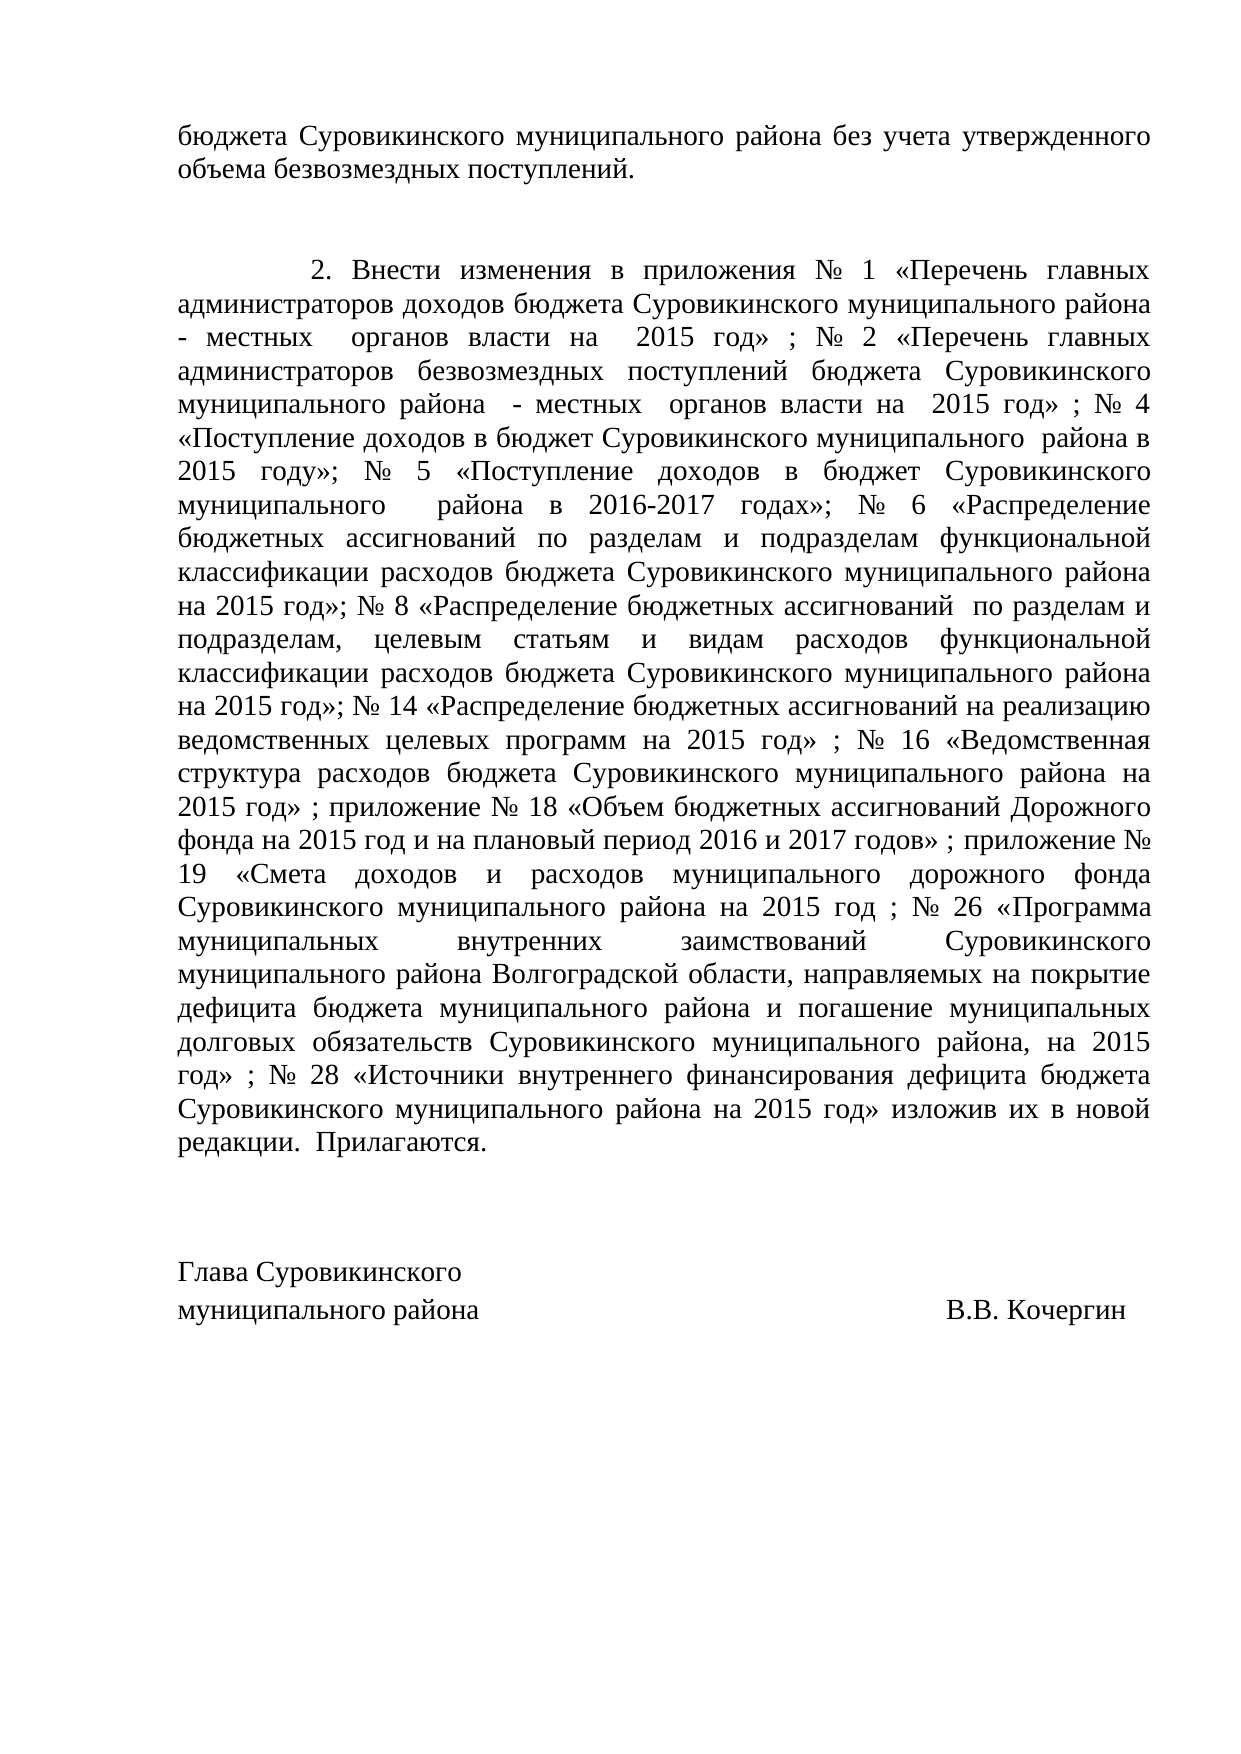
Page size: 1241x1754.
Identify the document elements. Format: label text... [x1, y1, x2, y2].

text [177, 118, 1152, 185]
text муниципального района В.В. Кочергин [177, 1292, 1152, 1326]
text Глава Суровикинского [177, 1254, 1152, 1287]
title 2. Внести изменения в приложения № 1 «Перечень главных администраторов доходов бюджета Суровикинского муниципального района - местных органов власти на 2015 год» ; № 2 «Перечень главных администраторов безвозмездных поступлений бюджета Суровикинского муниципального района - местных органов власти на 2015 год» ; № 4 «Поступление доходов в бюджет Суровикинского муниципального района в 2015 году»; № 5 «Поступление доходов в бюджет Суровикинского муниципального района в 2016-2017 годах»; № 6 «Распределение бюджетных ассигнований по разделам и подразделам функциональной классификации расходов бюджета Суровикинского муниципального района на 2015 год»; № 8 «Распределение бюджетных ассигнований по разделам и подразделам, целевым статьям и видам расходов функциональной классификации расходов бюджета Суровикинского муниципального района на 2015 год»; № 14 «Распределение бюджетных ассигнований на реализацию ведомственных целевых программ на 2015 год» ; № 16 «Ведомственная структура расходов бюджета Суровикинского муниципального района на 2015 год» ; приложение № 18 «Объем бюджетных ассигнований Дорожного фонда на 2015 год и на плановый период 2016 и 2017 годов» ; приложение № 19 «Смета доходов и расходов муниципального дорожного фонда Суровикинского муниципального района на 2015 год ; № 26 «Программа муниципальных внутренних заимствований Суровикинского муниципального района Волгоградской области, направляемых на покрытие дефицита бюджета муниципального района и погашение муниципальных долговых обязательств Суровикинского муниципального района, на 2015 год» ; № 28 «Источники внутреннего финансирования дефицита бюджета Суровикинского муниципального района на 2015 год» изложив их в новой редакции. Прилагаются. [177, 252, 1152, 1158]
